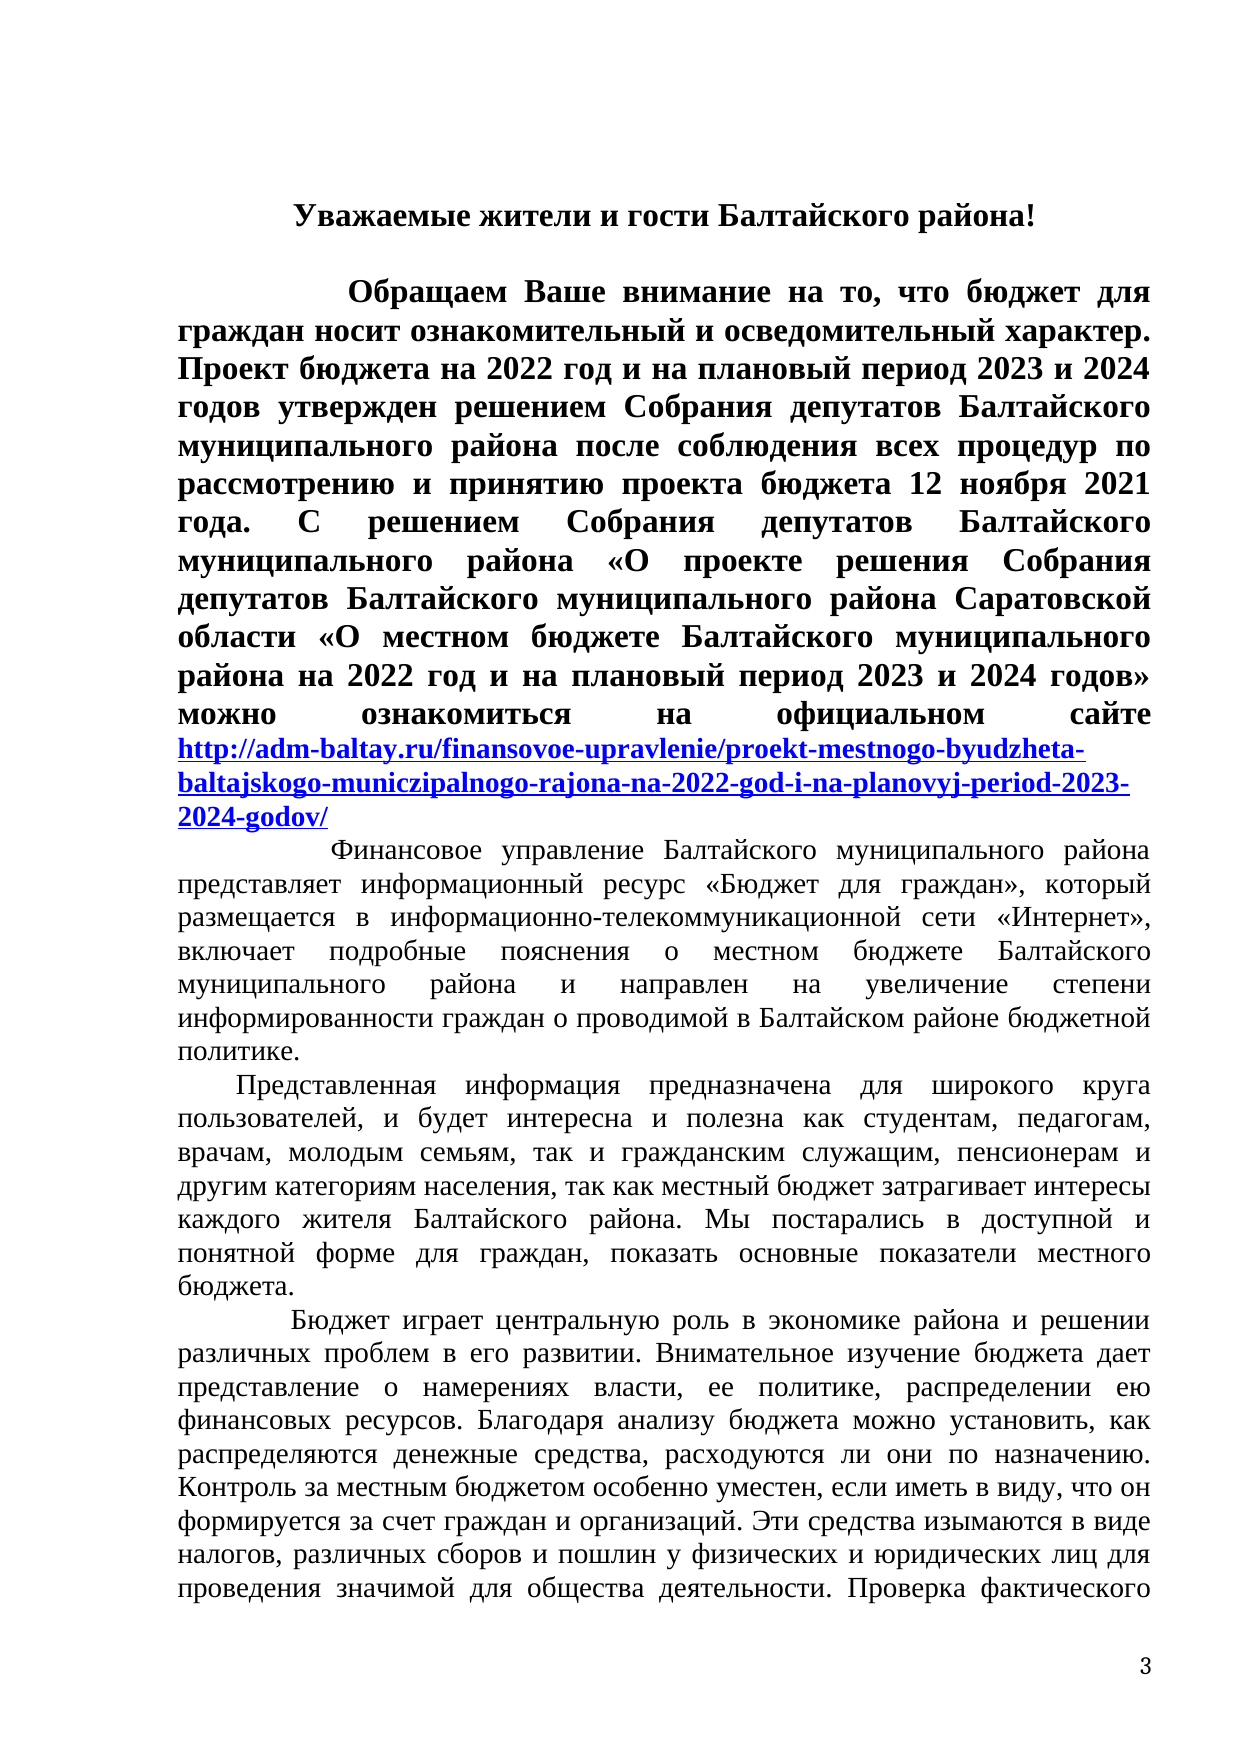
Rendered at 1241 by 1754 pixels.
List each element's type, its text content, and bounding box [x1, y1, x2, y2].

text Уважаемые жители и гости Балтайского района! [177, 195, 1152, 233]
text Финансовое управление Балтайского муниципального района представляет информационный ресурс «Бюджет для граждан», который размещается в информационно-телекоммуникационной сети «Интернет», включает подробные пояснения о местном бюджете Балтайского муниципального района и направлен на увеличение степени информированности граждан о проводимой в Балтайском районе бюджетной политике. [177, 832, 1152, 1067]
text Представленная информация предназначена для широкого круга пользователей, и будет интересна и полезна как студентам, педагогам, врачам, молодым семьям, так и гражданским служащим, пенсионерам и другим категориям населения, так как местный бюджет затрагивает интересы каждого жителя Балтайского района. Мы постарались в доступной и понятной форме для граждан, показать основные показатели местного бюджета. [177, 1067, 1152, 1302]
text Обращаем Ваше внимание на то, что бюджет для граждан носит ознакомительный и осведомительный характер. Проект бюджета на 2022 год и на плановый период 2023 и 2024 годов утвержден решением Собрания депутатов Балтайского муниципального района после соблюдения всех процедур по рассмотрению и принятию проекта бюджета 12 ноября 2021 года. С решением Собрания депутатов Балтайского муниципального района «О проекте решения Собрания депутатов Балтайского муниципального района Саратовской области «О местном бюджете Балтайского муниципального района на 2022 год и на плановый период 2023 и 2024 годов» можно ознакомиться на официальном сайте http://adm-baltay.ru/finansovoe-upravlenie/proekt-mestnogo-byudzheta-baltajskogo-municzipalnogo-rajona-na-2022-god-i-na-planovyj-period-2023-2024-godov/ [177, 272, 1152, 832]
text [177, 1302, 1152, 1604]
